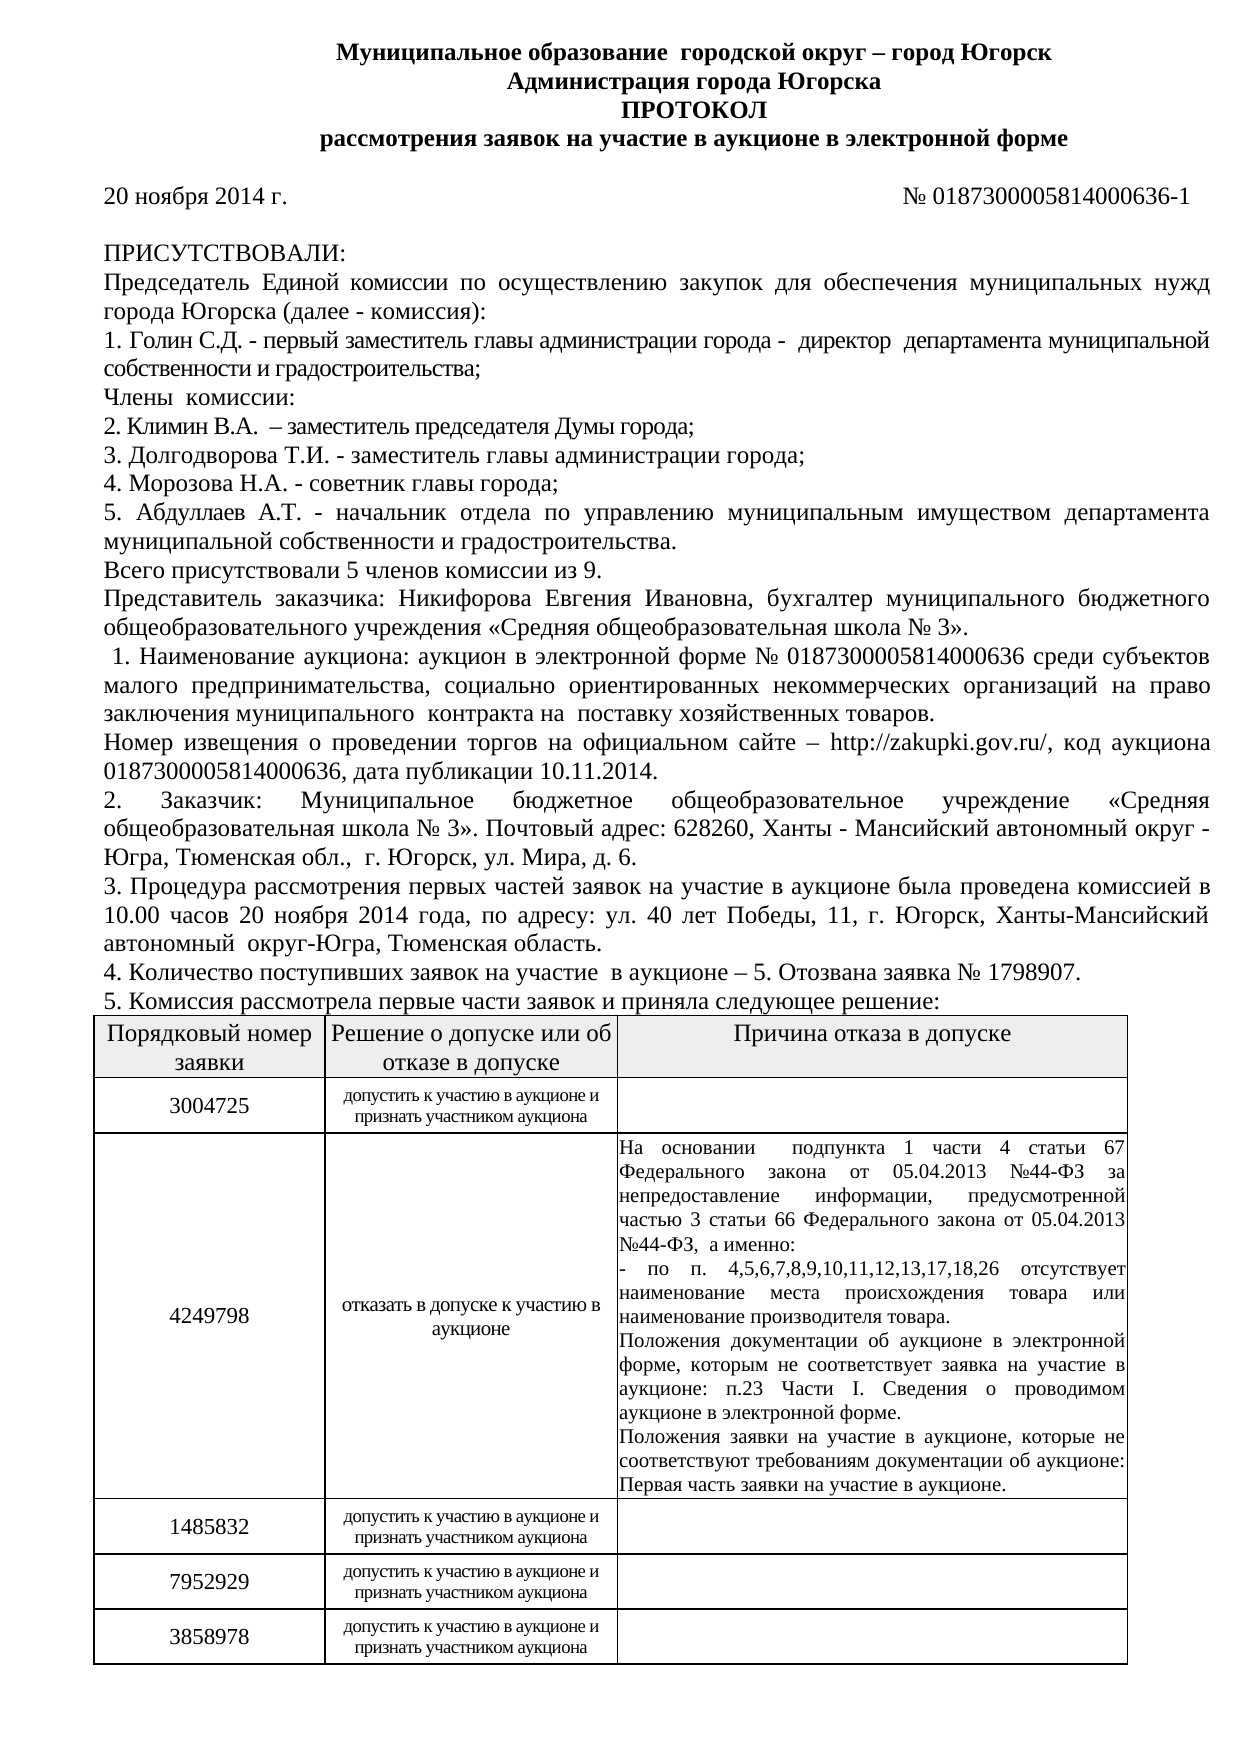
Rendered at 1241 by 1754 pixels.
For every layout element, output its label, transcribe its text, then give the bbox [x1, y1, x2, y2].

table_header Порядковый номер заявки [95, 1016, 324, 1077]
text рассмотрения заявок на участие в аукционе в электронной форме [177, 123, 1211, 152]
table_cell отказать в допуске к участию в аукционе [326, 1134, 617, 1498]
text Администрация города Югорска [177, 66, 1211, 95]
text ПРИСУТСТВОВАЛИ: [103, 238, 1211, 267]
text Члены комиссии: [103, 382, 1211, 411]
table_cell допустить к участию в аукционе и признать участником аукциона [326, 1610, 617, 1663]
text ПРОТОКОЛ [177, 95, 1211, 123]
table_cell 7952929 [95, 1555, 324, 1608]
text 3. Процедура рассмотрения первых частей заявок на участие в аукционе была проведена комиссией в 10.00 часов 20 ноября 2014 года, по адресу: ул. 40 лет Победы, 11, г. Югорск, Ханты-Мансийский автономный округ-Югра, Тюменская область. [103, 871, 1211, 957]
table_cell допустить к участию в аукционе и признать участником аукциона [326, 1078, 617, 1132]
table_cell допустить к участию в аукционе и признать участником аукциона [326, 1499, 617, 1553]
table_cell На основании подпункта 1 части 4 статьи 67 Федерального закона от 05.04.2013 №44-ФЗ за непредоставление информации, предусмотренной частью 3 статьи 66 Федерального закона от 05.04.2013 №44-ФЗ, а именно: - по п. 4,5,6,7,8,9,10,11,12,13,17,18,26 отсутствует наименование места происхождения товара или наименование производителя товара. Положения документации об аукционе в электронной форме, которым не соответствует заявка на участие в аукционе: п.23 Части I. Сведения о проводимом аукционе в электронной форме. Положения заявки на участие в аукционе, которые не соответствуют требованиям документации об аукционе: Первая часть заявки на участие в аукционе. [618, 1134, 1127, 1498]
table_cell [618, 1078, 1127, 1132]
text 2. Заказчик: Муниципальное бюджетное общеобразовательное учреждение «Средняя общеобразовательная школа № 3». Почтовый адрес: 628260, Ханты - Мансийский автономный округ - Югра, Тюменская обл., г. Югорск, ул. Мира, д. 6. [103, 785, 1211, 871]
table_cell 1485832 [95, 1499, 324, 1553]
text 1. Голин С.Д. - первый заместитель главы администрации города - директор департамента муниципальной собственности и градостроительства; [103, 325, 1211, 382]
text 2. Климин В.А. – заместитель председателя Думы города; [103, 411, 1211, 440]
table_cell 3858978 [95, 1610, 324, 1663]
text 3. Долгодворова Т.И. - заместитель главы администрации города; [103, 440, 1211, 468]
table_cell допустить к участию в аукционе и признать участником аукциона [326, 1555, 617, 1608]
table_cell 4249798 [95, 1134, 324, 1498]
text Муниципальное образование городской округ – город Югорск [177, 37, 1211, 66]
table_cell 3004725 [95, 1078, 324, 1132]
text 20 ноября 2014 г. № 0187300005814000636-1 [103, 181, 1211, 210]
text 1. Наименование аукциона: аукцион в электронной форме № 0187300005814000636 среди субъектов малого предпринимательства, социально ориентированных некоммерческих организаций на право заключения муниципального контракта на поставку хозяйственных товаров. [103, 641, 1211, 727]
text Председатель Единой комиссии по осуществлению закупок для обеспечения муниципальных нужд города Югорска (далее - комиссия): [103, 267, 1211, 325]
text Номер извещения о проведении торгов на официальном сайте – http://zakupki.gov.ru/, код аукциона 0187300005814000636, дата публикации 10.11.2014. [103, 727, 1211, 785]
text 4. Количество поступивших заявок на участие в аукционе – 5. Отозвана заявка № 1798907. [103, 957, 1211, 986]
text 5. Комиссия рассмотрела первые части заявок и приняла следующее решение: [103, 986, 1211, 1015]
table_cell [618, 1610, 1127, 1663]
table_header Причина отказа в допуске [618, 1016, 1127, 1077]
table_header Решение о допуске или об отказе в допуске [326, 1016, 617, 1077]
table_cell [618, 1499, 1127, 1553]
text 5. Абдуллаев А.Т. - начальник отдела по управлению муниципальным имуществом департамента муниципальной собственности и градостроительства. [103, 497, 1211, 555]
text Представитель заказчика: Никифорова Евгения Ивановна, бухгалтер муниципального бюджетного общеобразовательного учреждения «Средняя общеобразовательная школа № 3». [103, 583, 1211, 641]
text 4. Морозова Н.А. - советник главы города; [103, 468, 1211, 497]
table_cell [618, 1555, 1127, 1608]
text Всего присутствовали 5 членов комиссии из 9. [103, 555, 1211, 583]
